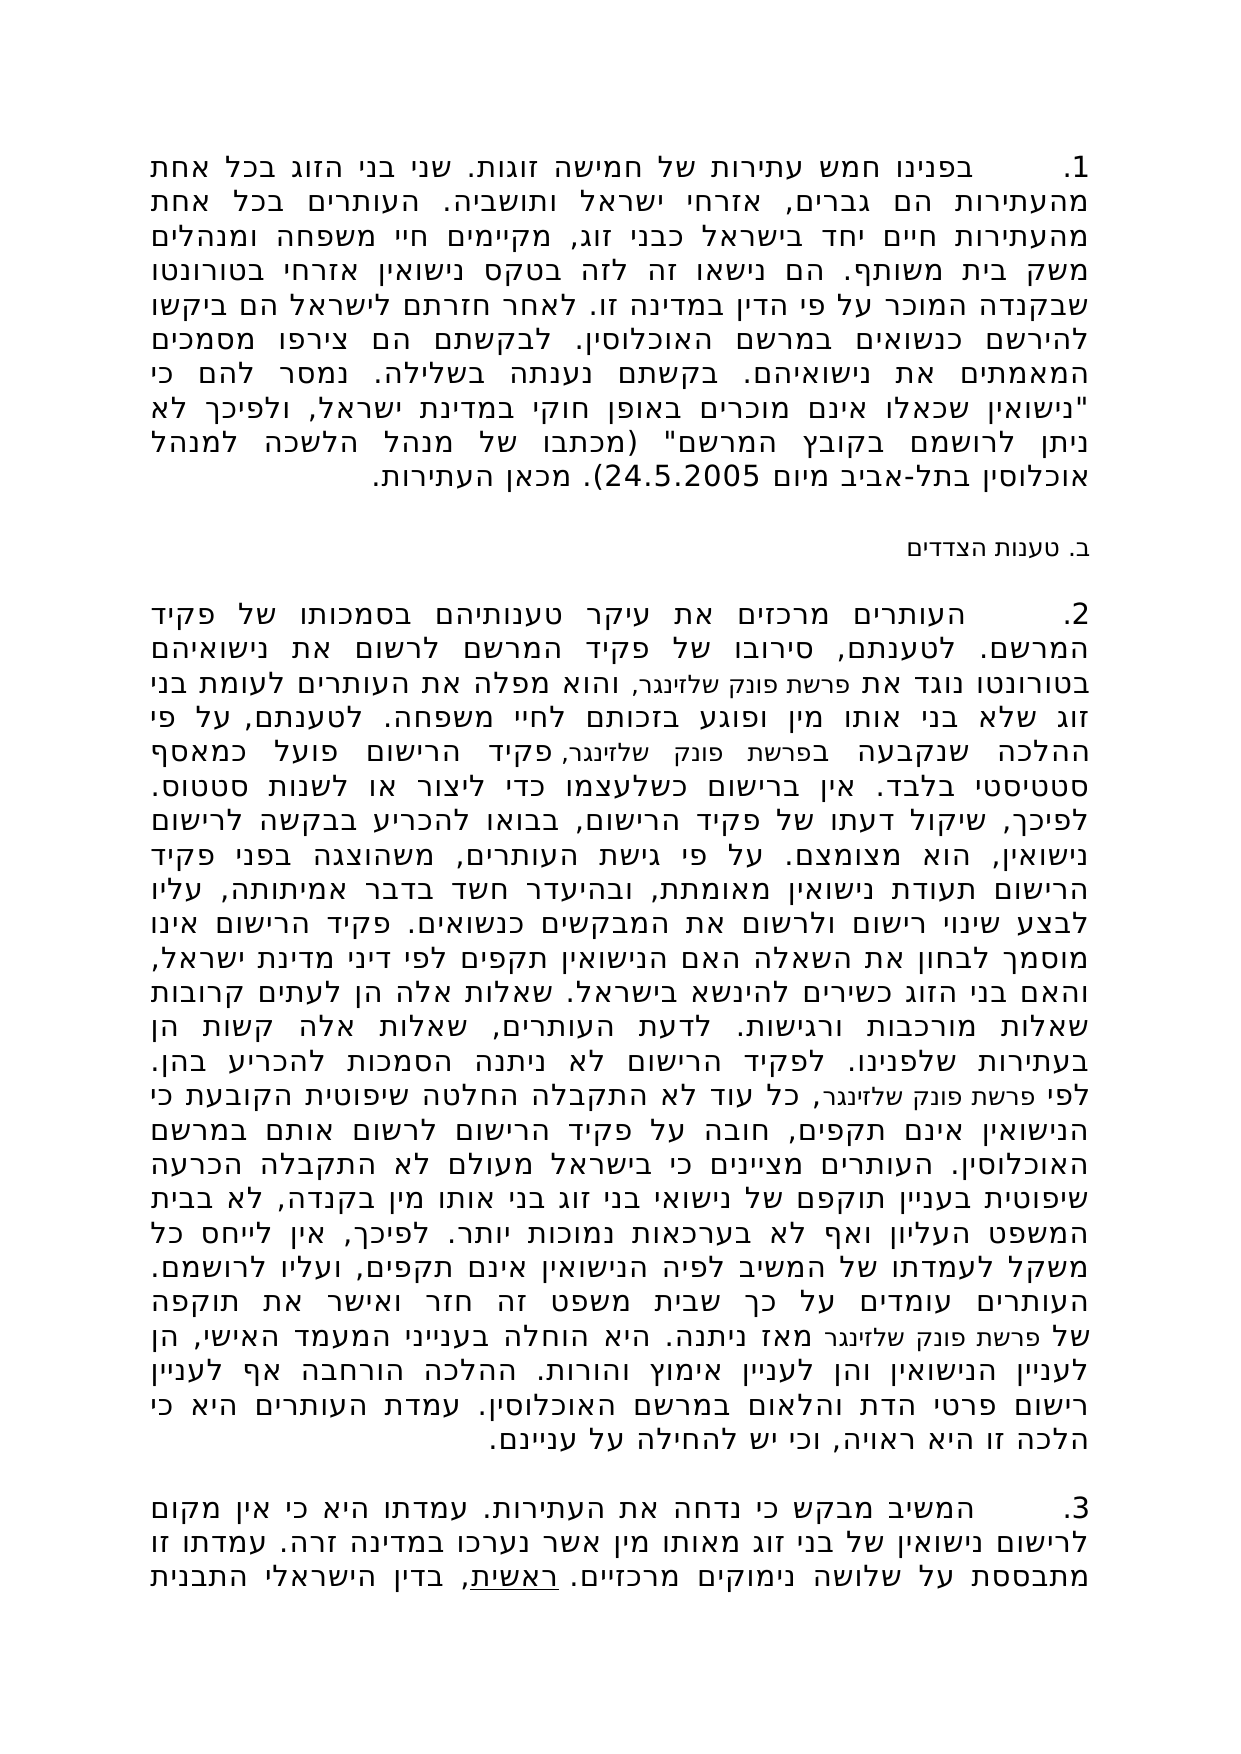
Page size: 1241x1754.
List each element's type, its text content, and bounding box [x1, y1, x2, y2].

text ב. טענות הצדדים [150, 528, 1090, 562]
text 2. העותרים מרכזים את עיקר טענותיהם בסמכותו של פקיד המרשם. לטענתם, סירובו של פקיד המרשם לרשום את נישואיהם בטורונטו נוגד את פרשת פונק שלזינגר, והוא מפלה את העותרים לעומת בני זוג שלא בני אותו מין ופוגע בזכותם לחיי משפחה. לטענתם, על פי ההלכה שנקבעה בפרשת פונק שלזינגר, פקיד הרישום פועל כמאסף סטטיסטי בלבד. אין ברישום כשלעצמו כדי ליצור או לשנות סטטוס. לפיכך, שיקול דעתו של פקיד הרישום, בבואו להכריע בבקשה לרישום נישואין, הוא מצומצם. על פי גישת העותרים, משהוצגה בפני פקיד הרישום תעודת נישואין מאומתת, ובהיעדר חשד בדבר אמיתותה, עליו לבצע שינוי רישום ולרשום את המבקשים כנשואים. פקיד הרישום אינו מוסמך לבחון את השאלה האם הנישואין תקפים לפי דיני מדינת ישראל, והאם בני הזוג כשירים להינשא בישראל. שאלות אלה הן לעתים קרובות שאלות מורכבות ורגישות. לדעת העותרים, שאלות אלה קשות הן בעתירות שלפנינו. לפקיד הרישום לא ניתנה הסמכות להכריע בהן. לפי פרשת פונק שלזינגר, כל עוד לא התקבלה החלטה שיפוטית הקובעת כי הנישואין אינם תקפים, חובה על פקיד הרישום לרשום אותם במרשם האוכלוסין. העותרים מציינים כי בישראל מעולם לא התקבלה הכרעה שיפוטית בעניין תוקפם של נישואי בני זוג בני אותו מין בקנדה, לא בבית המשפט העליון ואף לא בערכאות נמוכות יותר. לפיכך, אין לייחס כל משקל לעמדתו של המשיב לפיה הנישואין אינם תקפים, ועליו לרושמם. העותרים עומדים על כך שבית משפט זה חזר ואישר את תוקפה של פרשת פונק שלזינגר מאז ניתנה. היא הוחלה בענייני המעמד האישי, הן לעניין הנישואין והן לעניין אימוץ והורות. ההלכה הורחבה אף לעניין רישום פרטי הדת והלאום במרשם האוכלוסין. עמדת העותרים היא כי הלכה זו היא ראויה, וכי יש להחילה על עניינם. [150, 597, 1090, 1456]
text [150, 1491, 1090, 1594]
text 1. בפנינו חמש עתירות של חמישה זוגות. שני בני הזוג בכל אחת מהעתירות הם גברים, אזרחי ישראל ותושביה. העותרים בכל אחת מהעתירות חיים יחד בישראל כבני זוג, מקיימים חיי משפחה ומנהלים משק בית משותף. הם נישאו זה לזה בטקס נישואין אזרחי בטורונטו שבקנדה המוכר על פי הדין במדינה זו. לאחר חזרתם לישראל הם ביקשו להירשם כנשואים במרשם האוכלוסין. לבקשתם הם צירפו מסמכים המאמתים את נישואיהם. בקשתם נענתה בשלילה. נמסר להם כי "נישואין שכאלו אינם מוכרים באופן חוקי במדינת ישראל, ולפיכך לא ניתן לרושמם בקובץ המרשם" (מכתבו של מנהל הלשכה למנהל אוכלוסין בתל-אביב מיום 24.5.2005). מכאן העתירות. [150, 150, 1090, 494]
